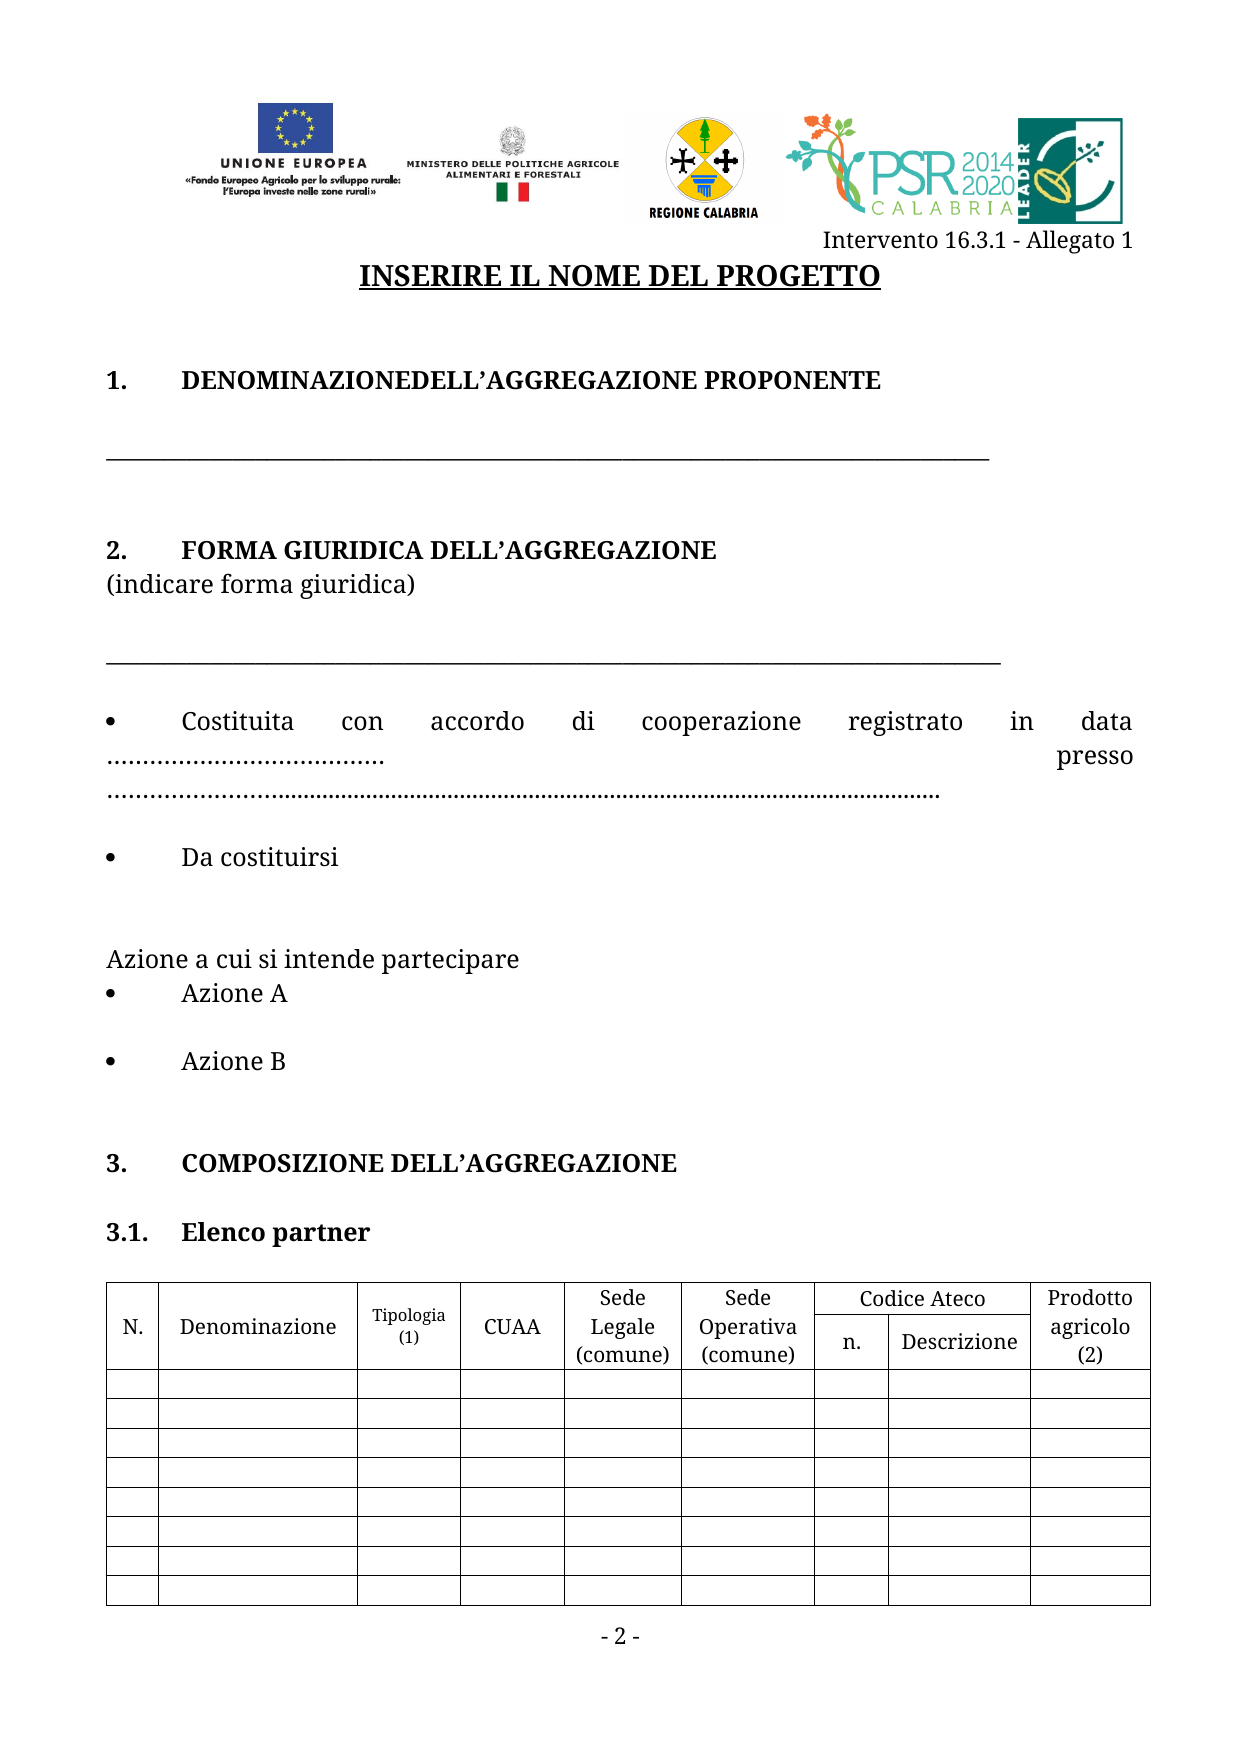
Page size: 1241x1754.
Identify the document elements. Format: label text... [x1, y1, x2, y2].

text INSERIRE IL NOME DEL PROGETTO [106, 255, 1134, 294]
table_cell [159, 1458, 357, 1487]
text _____________________________________________________________________________ [106, 431, 1134, 465]
table_cell [358, 1488, 460, 1516]
table_cell [815, 1370, 888, 1398]
picture [164, 75, 1123, 224]
table_header Tipologia (1) [358, 1283, 460, 1369]
table_cell [565, 1576, 681, 1604]
table_header N. [107, 1283, 158, 1369]
table_cell [358, 1576, 460, 1604]
table_cell [461, 1547, 564, 1575]
table_cell [159, 1399, 357, 1428]
table_cell [889, 1547, 1030, 1575]
text 3. COMPOSIZIONE DELL’AGGREGAZIONE [106, 1146, 1134, 1180]
table_cell [682, 1576, 814, 1604]
table_cell [565, 1458, 681, 1487]
table_cell [107, 1399, 158, 1428]
table_cell [461, 1370, 564, 1398]
table_cell [358, 1429, 460, 1457]
table_cell [159, 1429, 357, 1457]
table_cell [107, 1458, 158, 1487]
table_cell [159, 1547, 357, 1575]
table_cell [682, 1370, 814, 1398]
table_cell [815, 1458, 888, 1487]
text Azione A [106, 976, 1134, 1010]
table_cell [358, 1517, 460, 1546]
table_cell [565, 1517, 681, 1546]
table_header Denominazione [159, 1283, 357, 1369]
table_cell [682, 1517, 814, 1546]
table_cell [1031, 1399, 1150, 1428]
table_cell [682, 1458, 814, 1487]
table_cell [565, 1399, 681, 1428]
table_cell [107, 1429, 158, 1457]
text 3.1. Elenco partner [106, 1214, 1134, 1248]
text Costituita con accordo di cooperazione registrato in data ………………………………… presso …………………….......................................................................................................... [106, 703, 1134, 805]
table_cell [107, 1517, 158, 1546]
text Azione a cui si intende partecipare [106, 942, 1134, 976]
table_cell [682, 1547, 814, 1575]
table_cell [358, 1458, 460, 1487]
table_cell [889, 1458, 1030, 1487]
table_cell [107, 1370, 158, 1398]
table_cell [461, 1458, 564, 1487]
text Azione B [106, 1044, 1134, 1078]
table_cell [107, 1547, 158, 1575]
text 1. DENOMINAZIONEDELL’AGGREGAZIONE PROPONENTE [106, 363, 1134, 397]
table_cell [461, 1429, 564, 1457]
table_cell [159, 1488, 357, 1516]
table_cell [1031, 1576, 1150, 1604]
table_cell [889, 1576, 1030, 1604]
text 2. FORMA GIURIDICA DELL’AGGREGAZIONE [106, 533, 1134, 567]
table_cell [358, 1370, 460, 1398]
table_cell [159, 1517, 357, 1546]
table_cell [461, 1488, 564, 1516]
table_cell [682, 1429, 814, 1457]
table_cell [159, 1370, 357, 1398]
text Da costituirsi [106, 839, 1134, 873]
table_cell [815, 1488, 888, 1516]
table_cell Descrizione [889, 1315, 1030, 1369]
table_cell [815, 1429, 888, 1457]
table_header Sede Legale (comune) [565, 1283, 681, 1369]
table_cell [1031, 1429, 1150, 1457]
table_cell [159, 1576, 357, 1604]
table_cell [461, 1576, 564, 1604]
table_cell [1031, 1370, 1150, 1398]
table_cell [565, 1547, 681, 1575]
table_header Prodotto agricolo (2) [1031, 1283, 1150, 1369]
text (indicare forma giuridica) [106, 567, 1134, 601]
table_cell [889, 1370, 1030, 1398]
table_cell [565, 1429, 681, 1457]
table_cell [358, 1399, 460, 1428]
table_header Sede Operativa (comune) [682, 1283, 814, 1369]
table_cell [815, 1399, 888, 1428]
table_cell [889, 1429, 1030, 1457]
table_cell [107, 1488, 158, 1516]
table_cell [889, 1488, 1030, 1516]
text ______________________________________________________________________________ [106, 635, 1134, 669]
table_cell [1031, 1517, 1150, 1546]
table_cell [815, 1517, 888, 1546]
table_cell [815, 1547, 888, 1575]
table_header CUAA [461, 1283, 564, 1369]
table_cell [1031, 1488, 1150, 1516]
table_cell [1031, 1458, 1150, 1487]
table_cell [461, 1517, 564, 1546]
table_cell n. [815, 1315, 888, 1369]
table_cell [358, 1547, 460, 1575]
table_cell [815, 1576, 888, 1604]
table_cell [565, 1488, 681, 1516]
table_cell [1031, 1547, 1150, 1575]
table_cell [461, 1399, 564, 1428]
table_cell [889, 1399, 1030, 1428]
table_header Codice Ateco [815, 1283, 1030, 1313]
table_cell [682, 1488, 814, 1516]
table_cell [682, 1399, 814, 1428]
table_cell [889, 1517, 1030, 1546]
table_cell [565, 1370, 681, 1398]
table_cell [107, 1576, 158, 1604]
